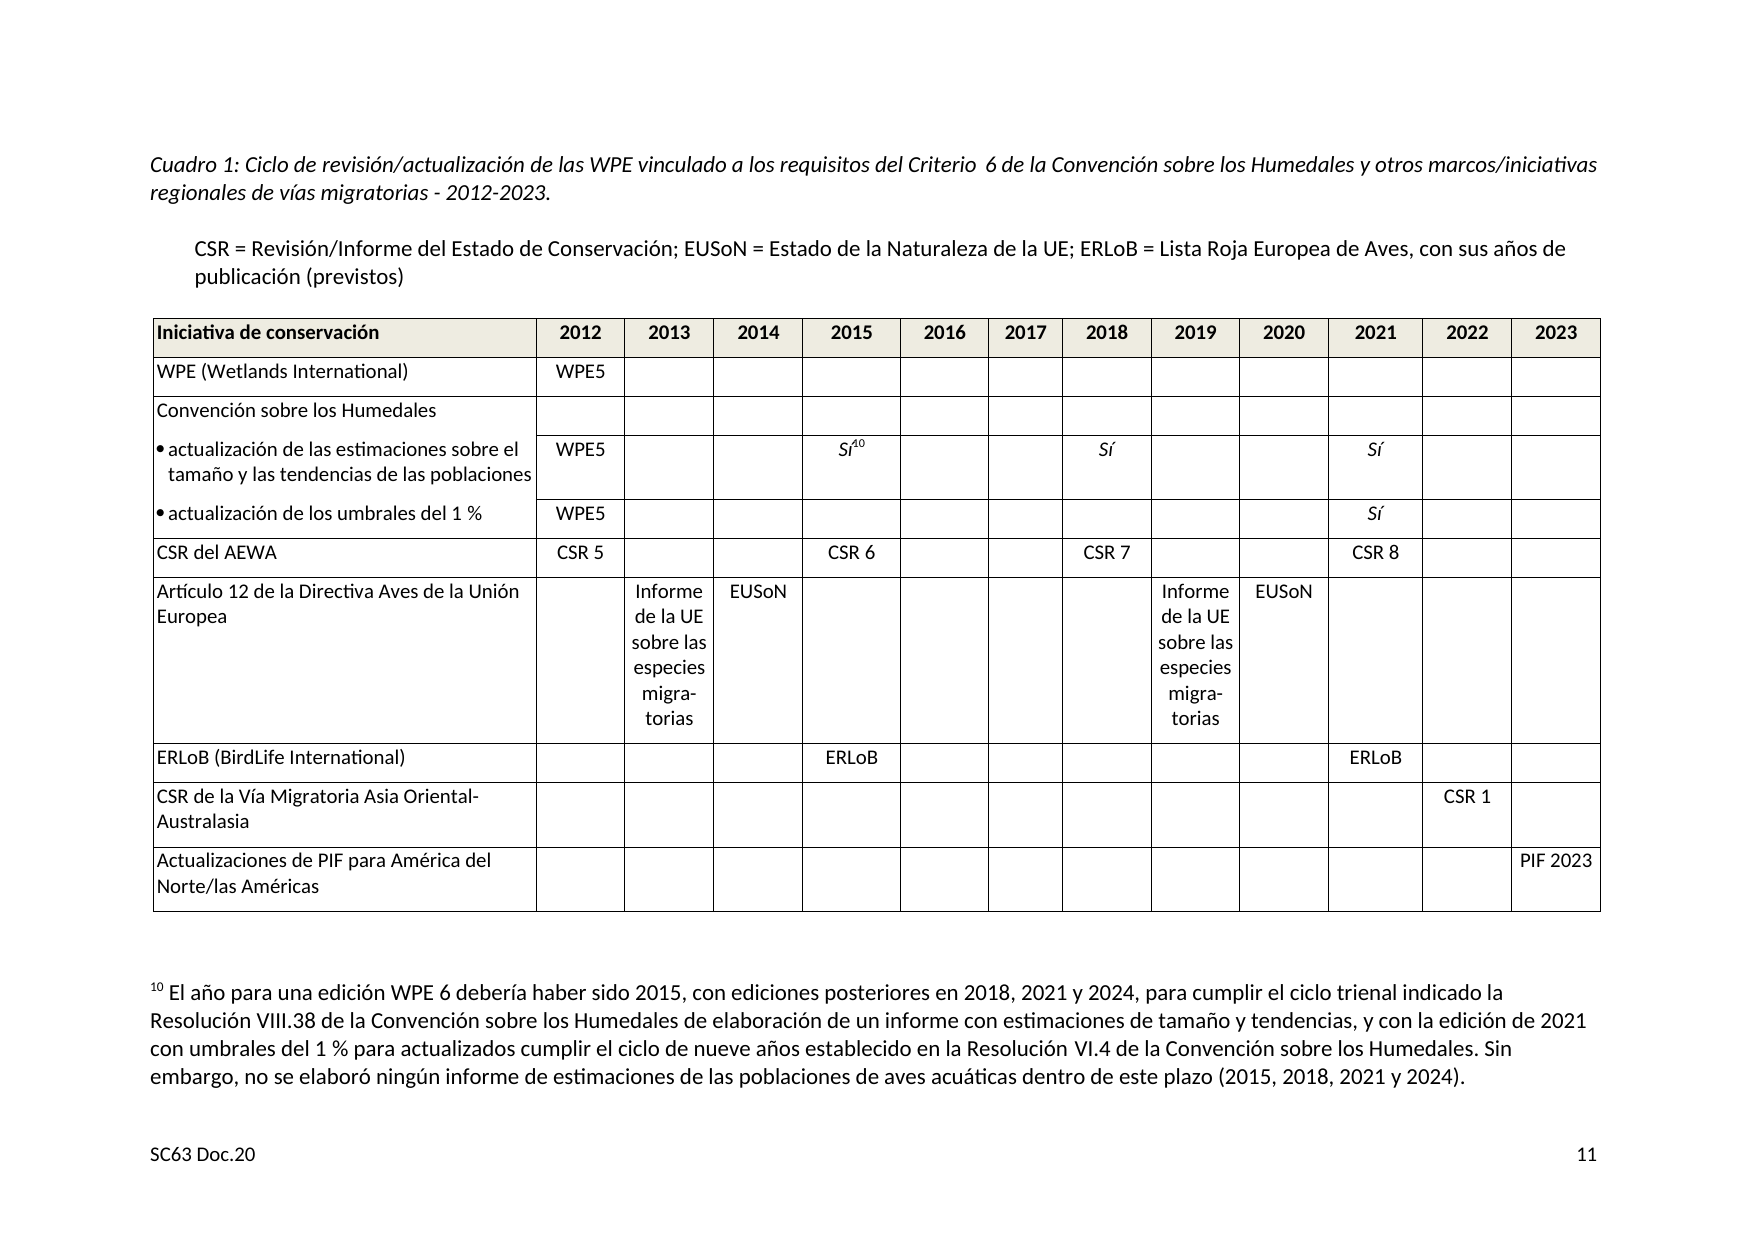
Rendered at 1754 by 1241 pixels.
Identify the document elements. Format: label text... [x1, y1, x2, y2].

table_cell [1063, 500, 1151, 538]
table_cell [1512, 397, 1600, 435]
table_cell [989, 358, 1062, 396]
table_cell [1063, 783, 1151, 847]
table_cell [1152, 500, 1239, 538]
table_cell [901, 500, 988, 538]
table_cell [1423, 436, 1511, 499]
text CSR = Revisión/Informe del Estado de Conservación; EUSoN = Estado de la Naturaleza de la UE; ERLoB = Lista Roja Europea de Aves, con sus años de publicación (previstos) [194, 234, 1604, 318]
table_cell [1240, 500, 1328, 538]
table_cell [625, 848, 713, 911]
table_cell [1240, 358, 1328, 396]
table_cell [989, 500, 1062, 538]
table_cell ERLoB (BirdLife International) [154, 744, 536, 782]
table_cell CSR del AEWA [154, 539, 536, 577]
table_cell [1329, 578, 1422, 743]
table_cell Informe de la UE sobre las especies migra-torias [1152, 578, 1239, 743]
table_cell [901, 539, 988, 577]
table_cell [1152, 539, 1239, 577]
table_cell [901, 397, 988, 435]
table_cell [901, 578, 988, 743]
table_cell [1152, 358, 1239, 396]
table_cell [1329, 783, 1422, 847]
table_cell [537, 397, 624, 435]
table_cell Convención sobre los Humedales [154, 397, 536, 435]
table_cell CSR 1 [1423, 783, 1511, 847]
table_cell [989, 578, 1062, 743]
table_cell actualización de las estimaciones sobre el tamaño y las tendencias de las poblaciones [154, 435, 536, 499]
table_cell [714, 783, 802, 847]
table_cell CSR 7 [1063, 539, 1151, 577]
table_header 2018 [1063, 319, 1151, 357]
table_cell [1423, 500, 1511, 538]
table_cell [1423, 358, 1511, 396]
table_cell CSR 6 [803, 539, 900, 577]
table_header 2023 [1512, 319, 1600, 357]
table_cell [989, 744, 1062, 782]
table_cell [901, 783, 988, 847]
table_cell [1329, 848, 1422, 911]
table_cell [989, 397, 1062, 435]
table_cell [625, 358, 713, 396]
table_cell [714, 500, 802, 538]
text Cuadro 1: Ciclo de revisión/actualización de las WPE vinculado a los requisitos del Criterio 6 de la Convención sobre los Humedales y otros marcos/iniciativas regionales de vías migratorias - 2012-2023. [150, 150, 1604, 206]
table_cell [1152, 744, 1239, 782]
table_cell [1512, 500, 1600, 538]
table_cell [803, 848, 900, 911]
table_cell [989, 848, 1062, 911]
table_header 2019 [1152, 319, 1239, 357]
table_cell [1423, 744, 1511, 782]
table_cell Sí [1063, 436, 1151, 499]
table_cell [714, 744, 802, 782]
table_cell [1512, 783, 1600, 847]
table_cell actualización de los umbrales del 1 % [154, 499, 536, 538]
table_cell [803, 397, 900, 435]
table_cell [989, 539, 1062, 577]
table_header Iniciativa de conservación [154, 319, 536, 357]
table_cell [714, 397, 802, 435]
table_cell [1329, 358, 1422, 396]
table_header 2022 [1423, 319, 1511, 357]
table_cell [625, 436, 713, 499]
table_cell [625, 783, 713, 847]
table_cell WPE5 [537, 436, 624, 499]
table_header 2014 [714, 319, 802, 357]
table_cell PIF 2023 [1512, 848, 1600, 911]
table_cell CSR 5 [537, 539, 624, 577]
table_cell [1240, 848, 1328, 911]
table_cell [714, 848, 802, 911]
table_header 2017 [989, 319, 1062, 357]
table_cell [1152, 436, 1239, 499]
table_cell [1423, 848, 1511, 911]
table_header 2020 [1240, 319, 1328, 357]
table_cell Artículo 12 de la Directiva Aves de la Unión Europea [154, 578, 536, 743]
table_cell Actualizaciones de PIF para América del Norte/las Américas [154, 848, 536, 911]
table_cell [625, 744, 713, 782]
table_cell [1423, 397, 1511, 435]
table_cell WPE5 [537, 358, 624, 396]
table_cell [989, 436, 1062, 499]
table_cell [803, 783, 900, 847]
table_cell [1152, 783, 1239, 847]
table_cell [1423, 539, 1511, 577]
table_header 2015 [803, 319, 900, 357]
table_cell EUSoN [1240, 578, 1328, 743]
table_cell [1063, 578, 1151, 743]
table_cell [901, 436, 988, 499]
table_cell [537, 578, 624, 743]
table_cell [1512, 358, 1600, 396]
table_cell WPE (Wetlands International) [154, 358, 536, 396]
table_cell WPE5 [537, 500, 624, 538]
table_header 2012 [537, 319, 624, 357]
table_cell [1512, 436, 1600, 499]
table_cell [1240, 744, 1328, 782]
table_cell [1240, 436, 1328, 499]
table_cell [537, 744, 624, 782]
table_header 2021 [1329, 319, 1422, 357]
table_cell [1423, 578, 1511, 743]
table_cell [901, 848, 988, 911]
table_cell [537, 848, 624, 911]
table_cell [1240, 783, 1328, 847]
table_cell [1063, 397, 1151, 435]
table_cell [1063, 358, 1151, 396]
table_cell [803, 578, 900, 743]
table_cell [1152, 397, 1239, 435]
table_cell ERLoB [803, 744, 900, 782]
table_cell [714, 436, 802, 499]
table_cell [1152, 848, 1239, 911]
table_cell [714, 358, 802, 396]
table_cell [625, 539, 713, 577]
table_cell [1329, 397, 1422, 435]
table_cell [625, 500, 713, 538]
table_cell [1063, 744, 1151, 782]
table_cell [901, 358, 988, 396]
table_cell [989, 783, 1062, 847]
table_cell [714, 539, 802, 577]
table_cell [537, 783, 624, 847]
table_cell [1063, 848, 1151, 911]
table_cell [803, 358, 900, 396]
table_cell [1240, 539, 1328, 577]
table_cell Sí [1329, 500, 1422, 538]
table_cell [1240, 397, 1328, 435]
table_cell Informe de la UE sobre las especies migra-torias [625, 578, 713, 743]
table_cell CSR 8 [1329, 539, 1422, 577]
table_cell [625, 397, 713, 435]
table_cell [1512, 578, 1600, 743]
table_header 2016 [901, 319, 988, 357]
table_cell [1512, 744, 1600, 782]
table_cell [1512, 539, 1600, 577]
table_cell Sí [803, 436, 900, 499]
table_header 2013 [625, 319, 713, 357]
table_cell ERLoB [1329, 744, 1422, 782]
table_cell [803, 500, 900, 538]
table_cell EUSoN [714, 578, 802, 743]
table_cell [901, 744, 988, 782]
table_cell Sí [1329, 436, 1422, 499]
table_cell CSR de la Vía Migratoria Asia Oriental-Australasia [154, 783, 536, 847]
